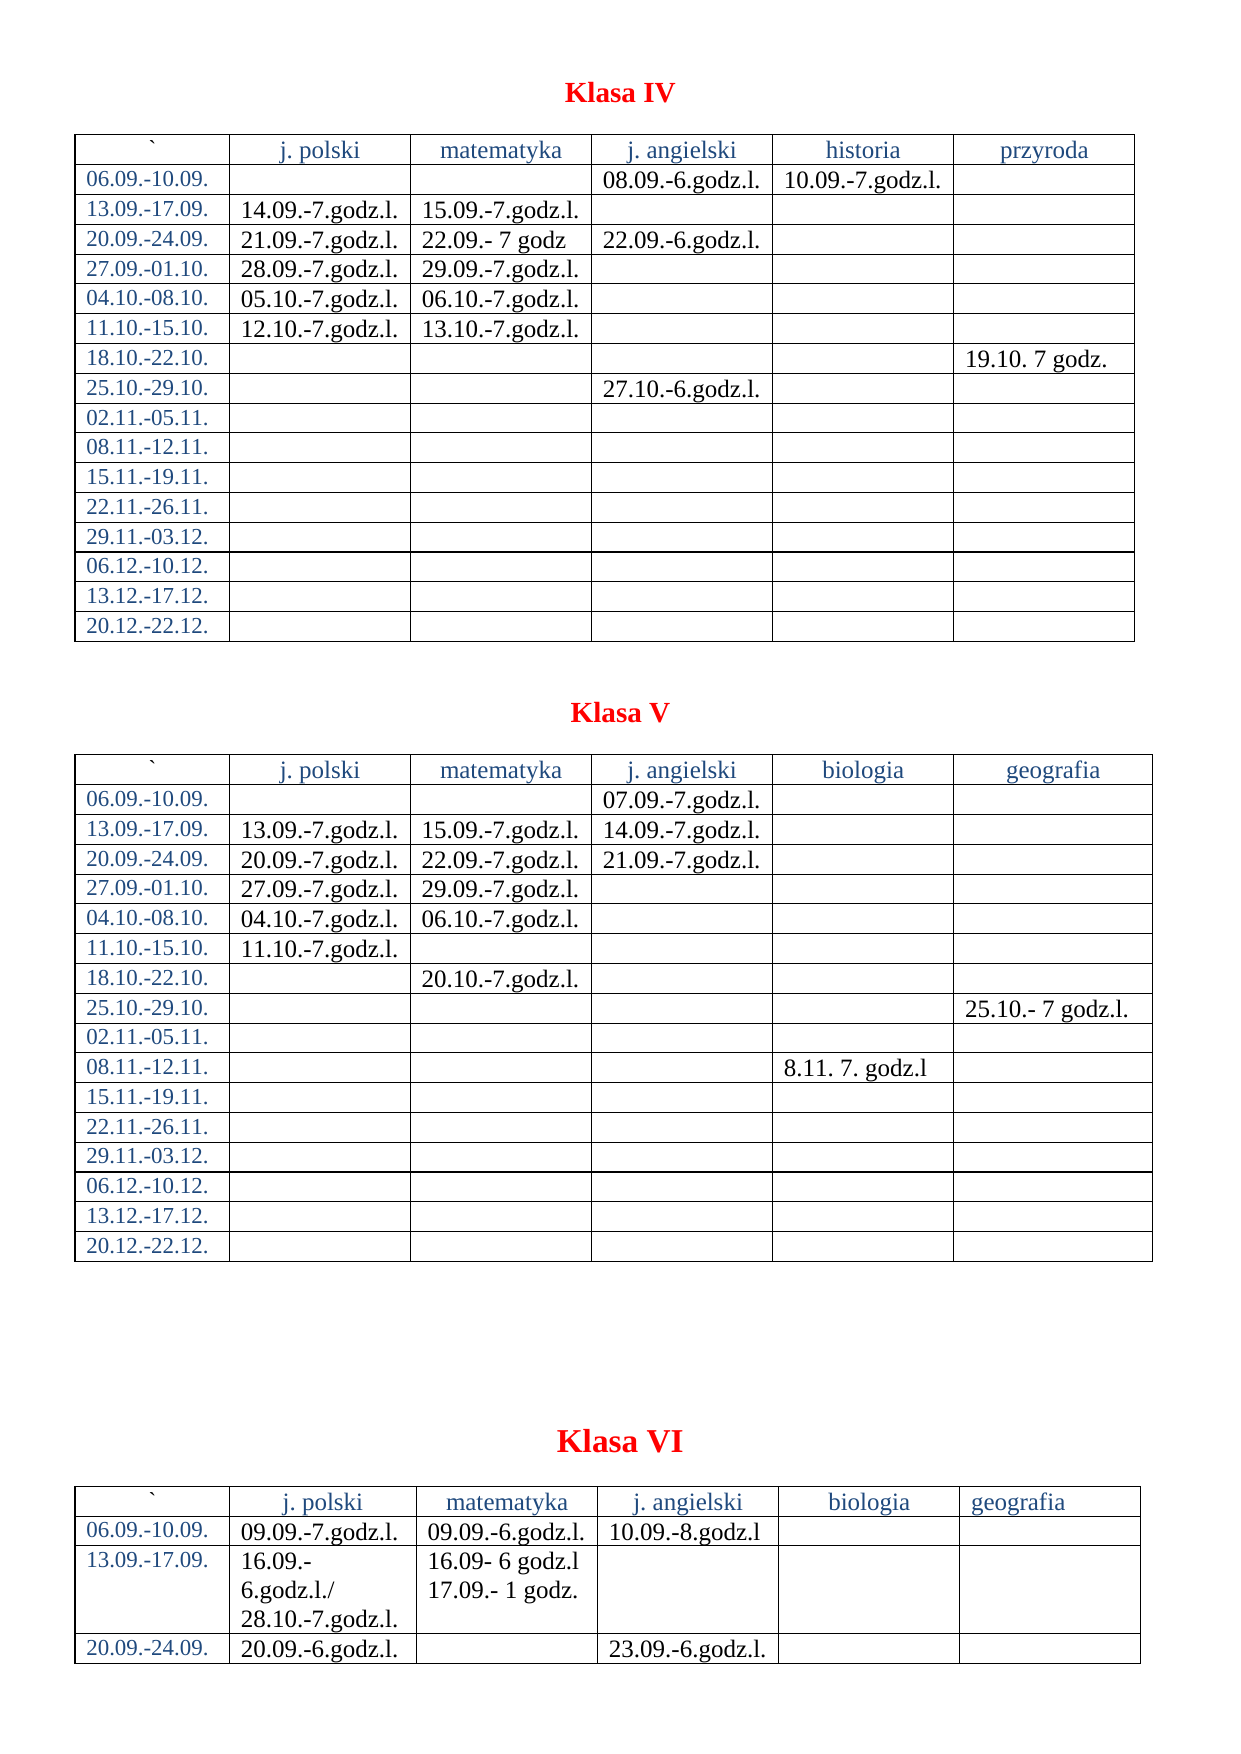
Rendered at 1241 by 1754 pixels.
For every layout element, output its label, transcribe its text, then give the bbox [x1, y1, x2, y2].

table_cell 13.12.-17.12. [76, 1202, 229, 1231]
table_cell [779, 1634, 959, 1662]
table_cell [773, 374, 953, 402]
table_cell [411, 1173, 591, 1201]
table_cell 15.09.-7.godz.l. [411, 195, 591, 224]
table_cell 22.09.-6.godz.l. [592, 225, 772, 253]
table_cell [773, 815, 953, 844]
table_cell [592, 523, 772, 551]
table_cell [592, 1202, 772, 1231]
table_cell [592, 433, 772, 462]
table_cell [411, 404, 591, 432]
table_cell [960, 1546, 1140, 1633]
table_cell 20.09.-24.09. [76, 845, 229, 873]
table_cell [773, 553, 953, 581]
table_cell 13.09.-17.09. [76, 195, 229, 224]
table_cell 07.09.-7.godz.l. [592, 785, 772, 814]
table_cell 20.12.-22.12. [76, 612, 229, 641]
table_cell [954, 1173, 1152, 1201]
table_header geografia [954, 755, 1152, 784]
table_cell [773, 1173, 953, 1201]
table_cell [230, 1202, 410, 1231]
table_cell 25.10.-29.10. [76, 374, 229, 402]
table_cell [954, 195, 1134, 224]
table_cell [773, 904, 953, 933]
table_cell [230, 523, 410, 551]
table_cell [230, 612, 410, 641]
table_cell 16.09- 6 godz.l 17.09.- 1 godz. [417, 1546, 597, 1633]
table_cell [954, 433, 1134, 462]
table_cell 05.10.-7.godz.l. [230, 284, 410, 313]
table_cell [773, 845, 953, 873]
table_cell [954, 165, 1134, 194]
table_cell 22.11.-26.11. [76, 493, 229, 522]
table_cell 29.09.-7.godz.l. [411, 875, 591, 903]
table_cell [773, 1083, 953, 1112]
table_header przyroda [954, 135, 1134, 164]
table_cell [954, 493, 1134, 522]
table_cell 08.11.-12.11. [76, 1053, 229, 1082]
table_header ` [76, 755, 229, 784]
table_cell 20.09.-24.09. [76, 225, 229, 253]
table_cell 29.11.-03.12. [76, 523, 229, 551]
table_cell [773, 225, 953, 253]
table_cell [954, 1024, 1152, 1052]
table_cell [417, 1634, 597, 1662]
table_cell 15.11.-19.11. [76, 463, 229, 492]
table_cell 22.09.- 7 godz [411, 225, 591, 253]
table_cell [960, 1517, 1140, 1545]
table_cell 20.09.-24.09. [76, 1634, 229, 1662]
table_header j. angielski [598, 1487, 778, 1516]
text Klasa V [75, 695, 1165, 728]
table_cell 22.09.-7.godz.l. [411, 845, 591, 873]
table_cell 11.10.-15.10. [76, 934, 229, 963]
table_header j. polski [230, 755, 410, 784]
table_cell 20.09.-6.godz.l. [230, 1634, 416, 1662]
table_header ` [76, 135, 229, 164]
table_cell [954, 785, 1152, 814]
table_cell [954, 904, 1152, 933]
table_cell 08.11.-12.11. [76, 433, 229, 462]
table_cell [230, 493, 410, 522]
table_cell [230, 344, 410, 373]
table_cell [954, 255, 1134, 283]
table_cell 25.10.-29.10. [76, 994, 229, 1022]
table_cell [411, 1053, 591, 1082]
table_cell [773, 1024, 953, 1052]
table_cell 18.10.-22.10. [76, 344, 229, 373]
table_cell [773, 934, 953, 963]
table_cell [411, 165, 591, 194]
table_cell 13.09.-17.09. [76, 1546, 229, 1633]
table_cell [773, 1143, 953, 1171]
table_header matematyka [411, 135, 591, 164]
table_cell [954, 1113, 1152, 1142]
table_cell 27.09.-7.godz.l. [230, 875, 410, 903]
table_cell [592, 314, 772, 343]
table_cell [773, 612, 953, 641]
table_cell [773, 875, 953, 903]
table_cell 22.11.-26.11. [76, 1113, 229, 1142]
table_cell 25.10.- 7 godz.l. [954, 994, 1152, 1022]
table_cell [592, 1083, 772, 1112]
table_cell [954, 225, 1134, 253]
table_header j. polski [230, 1487, 416, 1516]
table_cell [411, 374, 591, 402]
table_cell [773, 523, 953, 551]
table_cell [773, 994, 953, 1022]
table_cell [592, 994, 772, 1022]
table_cell [779, 1546, 959, 1633]
table_header j. angielski [592, 135, 772, 164]
table_cell [230, 785, 410, 814]
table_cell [598, 1634, 778, 1662]
table_cell [411, 493, 591, 522]
table_cell 06.09.-10.09. [76, 785, 229, 814]
table_cell [230, 994, 410, 1022]
table_cell [230, 553, 410, 581]
table_cell [954, 845, 1152, 873]
table_cell [954, 523, 1134, 551]
table_cell 02.11.-05.11. [76, 404, 229, 432]
table_cell 11.10.-15.10. [76, 314, 229, 343]
table_cell 04.10.-08.10. [76, 284, 229, 313]
table_cell [954, 964, 1152, 993]
table_cell [954, 582, 1134, 611]
table_cell 04.10.-7.godz.l. [230, 904, 410, 933]
table_cell [592, 195, 772, 224]
table_cell 27.09.-01.10. [76, 255, 229, 283]
table_cell [592, 612, 772, 641]
table_cell [411, 582, 591, 611]
table_cell 20.10.-7.godz.l. [411, 964, 591, 993]
table_cell 08.09.-6.godz.l. [592, 165, 772, 194]
table_cell [954, 1232, 1152, 1261]
table_cell [773, 964, 953, 993]
table_cell [592, 284, 772, 313]
table_header biologia [773, 755, 953, 784]
table_cell [954, 934, 1152, 963]
table_cell [592, 255, 772, 283]
table_cell 06.12.-10.12. [76, 1173, 229, 1201]
table_cell [230, 1232, 410, 1261]
table_cell [592, 934, 772, 963]
table_cell [592, 553, 772, 581]
table_cell [954, 612, 1134, 641]
table_cell [773, 284, 953, 313]
table_cell [954, 815, 1152, 844]
table_cell 06.12.-10.12. [76, 553, 229, 581]
table_header j. angielski [592, 755, 772, 784]
table_cell [592, 1113, 772, 1142]
table_cell [230, 1113, 410, 1142]
table_cell [954, 875, 1152, 903]
table_cell [411, 1232, 591, 1261]
table_cell [773, 463, 953, 492]
table_cell [954, 1083, 1152, 1112]
table_cell 15.11.-19.11. [76, 1083, 229, 1112]
table_cell 19.10. 7 godz. [954, 344, 1134, 373]
table_cell [230, 1053, 410, 1082]
table_cell 06.10.-7.godz.l. [411, 904, 591, 933]
table_cell [411, 463, 591, 492]
table_cell [773, 1113, 953, 1142]
table_cell [773, 433, 953, 462]
table_header j. polski [230, 135, 410, 164]
table_cell 09.09.-7.godz.l. [230, 1517, 416, 1545]
table_cell 10.09.-8.godz.l [598, 1517, 778, 1545]
table_cell [411, 344, 591, 373]
table_cell [230, 1173, 410, 1201]
table_cell [411, 934, 591, 963]
table_cell [954, 1143, 1152, 1171]
text Klasa VI [75, 1421, 1165, 1459]
table_cell 16.09.-6.godz.l./28.10.-7.godz.l. [230, 1546, 416, 1633]
table_cell [230, 374, 410, 402]
table_cell 06.09.-10.09. [76, 165, 229, 194]
table_cell 20.09.-7.godz.l. [230, 845, 410, 873]
table_cell [230, 463, 410, 492]
table_cell 12.10.-7.godz.l. [230, 314, 410, 343]
table_header biologia [779, 1487, 959, 1516]
table_cell [230, 582, 410, 611]
table_header geografia [960, 1487, 1140, 1516]
table_cell 27.09.-01.10. [76, 875, 229, 903]
table_cell [954, 553, 1134, 581]
table_cell [598, 1546, 778, 1633]
table_cell 20.12.-22.12. [76, 1232, 229, 1261]
table_cell 8.11. 7. godz.l [773, 1053, 953, 1082]
table_cell [773, 344, 953, 373]
table_cell 11.10.-7.godz.l. [230, 934, 410, 963]
table_cell [773, 1232, 953, 1261]
table_cell [592, 344, 772, 373]
table_cell [954, 1202, 1152, 1231]
table_cell [230, 433, 410, 462]
table_cell 14.09.-7.godz.l. [592, 815, 772, 844]
table_cell 14.09.-7.godz.l. [230, 195, 410, 224]
table_cell [773, 255, 953, 283]
table_cell [411, 553, 591, 581]
table_cell [773, 195, 953, 224]
text Klasa IV [75, 75, 1165, 108]
table_cell [411, 1143, 591, 1171]
table_cell [954, 284, 1134, 313]
table_cell [411, 1202, 591, 1231]
table_cell 28.09.-7.godz.l. [230, 255, 410, 283]
table_cell [773, 493, 953, 522]
table_cell 29.09.-7.godz.l. [411, 255, 591, 283]
table_header historia [773, 135, 953, 164]
table_cell [411, 1113, 591, 1142]
table_cell [773, 582, 953, 611]
table_cell [592, 904, 772, 933]
table_cell 09.09.-6.godz.l. [417, 1517, 597, 1545]
table_cell [592, 1173, 772, 1201]
table_cell [960, 1634, 1140, 1662]
table_cell [592, 582, 772, 611]
table_cell 13.12.-17.12. [76, 582, 229, 611]
table_cell [773, 785, 953, 814]
table_cell [230, 1024, 410, 1052]
table_header matematyka [411, 755, 591, 784]
table_cell 15.09.-7.godz.l. [411, 815, 591, 844]
table_cell [411, 785, 591, 814]
table_cell [592, 1053, 772, 1082]
table_cell [230, 1083, 410, 1112]
table_cell 27.10.-6.godz.l. [592, 374, 772, 402]
table_cell [411, 612, 591, 641]
table_cell [773, 1202, 953, 1231]
table_cell [592, 964, 772, 993]
table_cell [411, 523, 591, 551]
table_cell [773, 314, 953, 343]
table_cell 06.09.-10.09. [76, 1517, 229, 1545]
table_cell [230, 165, 410, 194]
table_cell [411, 1083, 591, 1112]
table_cell [411, 1024, 591, 1052]
table_header matematyka [417, 1487, 597, 1516]
table_cell 13.10.-7.godz.l. [411, 314, 591, 343]
table_cell [779, 1517, 959, 1545]
table_cell [954, 314, 1134, 343]
table_cell [230, 1143, 410, 1171]
table_cell [954, 1053, 1152, 1082]
table_cell [592, 404, 772, 432]
table_cell [411, 994, 591, 1022]
table_header ` [76, 1487, 229, 1516]
table_cell [230, 964, 410, 993]
table_cell [592, 1143, 772, 1171]
table_cell [954, 404, 1134, 432]
table_cell [592, 875, 772, 903]
table_cell 04.10.-08.10. [76, 904, 229, 933]
table_cell [773, 404, 953, 432]
table_cell [592, 463, 772, 492]
table_cell 21.09.-7.godz.l. [592, 845, 772, 873]
table_cell [411, 433, 591, 462]
table_cell 13.09.-7.godz.l. [230, 815, 410, 844]
table_cell [592, 1232, 772, 1261]
table_cell [592, 493, 772, 522]
table_cell 13.09.-17.09. [76, 815, 229, 844]
table_cell [592, 1024, 772, 1052]
table_cell [954, 374, 1134, 402]
table_cell 06.10.-7.godz.l. [411, 284, 591, 313]
table_cell [954, 463, 1134, 492]
table_cell [230, 404, 410, 432]
table_cell 02.11.-05.11. [76, 1024, 229, 1052]
table_cell 10.09.-7.godz.l. [773, 165, 953, 194]
table_cell 21.09.-7.godz.l. [230, 225, 410, 253]
table_cell 18.10.-22.10. [76, 964, 229, 993]
table_cell 29.11.-03.12. [76, 1143, 229, 1171]
